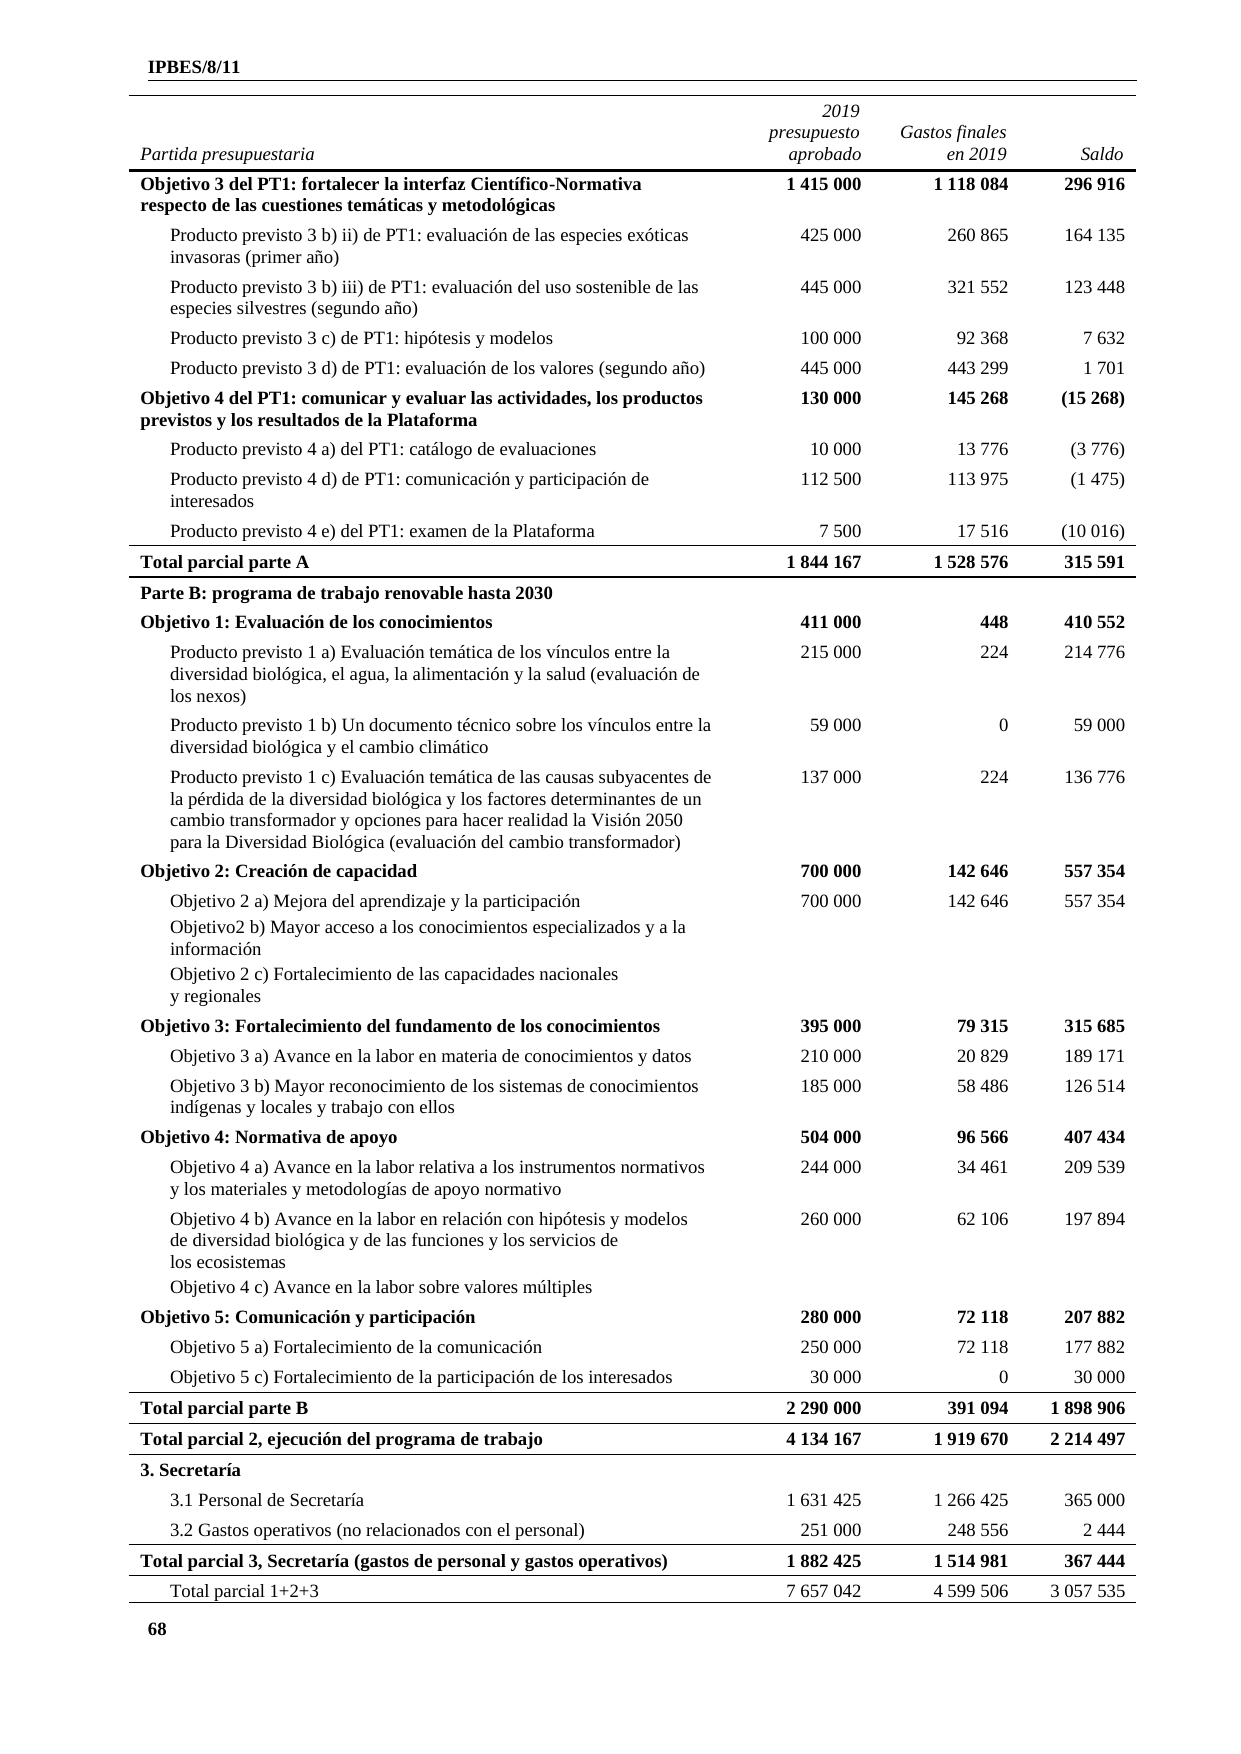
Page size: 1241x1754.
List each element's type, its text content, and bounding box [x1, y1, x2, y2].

table_cell 557 354 [1020, 886, 1136, 1011]
table_cell 7 632 [1020, 323, 1136, 353]
table_cell 315 685 [1020, 1011, 1136, 1041]
table_cell Objetivo 5: Comunicación y participación [129, 1302, 724, 1332]
table_cell 367 444 [1020, 1545, 1136, 1575]
table_cell 1 919 670 [873, 1424, 1019, 1453]
table_cell 1 882 425 [724, 1545, 872, 1575]
table_cell Objetivo 5 a) Fortalecimiento de la comunicación [129, 1332, 724, 1362]
table_cell 207 882 [1020, 1302, 1136, 1332]
table_header Partida presupuestaria [129, 96, 724, 168]
table_cell Objetivo 4 b) Avance en la labor en relación con hipótesis y modelos de diversidad biológica y de las funciones y los servicios de los ecosistemas Objetivo 4 c) Avance en la labor sobre valores múltiples [129, 1203, 724, 1302]
table_cell 130 000 [724, 383, 872, 434]
table_cell 92 368 [873, 323, 1019, 353]
table_cell 3.1 Personal de Secretaría [129, 1485, 724, 1514]
table_header 2019 presupuesto aprobado [724, 96, 872, 168]
table_cell 7 500 [724, 516, 872, 545]
table_cell 448 [873, 607, 1019, 637]
table_cell 443 299 [873, 353, 1019, 383]
table_cell 224 [873, 637, 1019, 710]
table_cell 1 118 084 [873, 172, 1019, 220]
table_cell 123 448 [1020, 271, 1136, 323]
table_cell Producto previsto 4 a) del PT1: catálogo de evaluaciones [129, 434, 724, 464]
table_cell Objetivo 3 a) Avance en la labor en materia de conocimientos y datos [129, 1041, 724, 1070]
table_cell Producto previsto 1 c) Evaluación temática de las causas subyacentes de la pérdida de la diversidad biológica y los factores determinantes de un cambio transformador y opciones para hacer realidad la Visión 2050 para la Diversidad Biológica (evaluación del cambio transformador) [129, 762, 724, 856]
table_cell 72 118 [873, 1332, 1019, 1362]
table_cell 113 975 [873, 464, 1019, 516]
table_cell 34 461 [873, 1152, 1019, 1203]
table_cell 3 057 535 [1020, 1576, 1136, 1602]
table_cell Total parcial parte A [129, 546, 724, 576]
table_cell 197 894 [1020, 1203, 1136, 1302]
table_cell 2 444 [1020, 1514, 1136, 1544]
table_cell 1 266 425 [873, 1485, 1019, 1514]
table_cell 189 171 [1020, 1041, 1136, 1070]
table_cell 411 000 [724, 607, 872, 637]
table_cell 260 865 [873, 220, 1019, 271]
table_cell 100 000 [724, 323, 872, 353]
table_cell 1 701 [1020, 353, 1136, 383]
table_cell Producto previsto 3 b) ii) de PT1: evaluación de las especies exóticas invasoras (primer año) [129, 220, 724, 271]
table_cell 1 415 000 [724, 172, 872, 220]
table_cell Producto previsto 1 b) Un documento técnico sobre los vínculos entre la diversidad biológica y el cambio climático [129, 710, 724, 762]
table_cell 59 000 [724, 710, 872, 762]
table_cell 1 898 906 [1020, 1393, 1136, 1423]
table_cell 1 528 576 [873, 546, 1019, 576]
table_cell 410 552 [1020, 607, 1136, 637]
table_cell Producto previsto 3 c) de PT1: hipótesis y modelos [129, 323, 724, 353]
table_cell Objetivo 3: Fortalecimiento del fundamento de los conocimientos [129, 1011, 724, 1041]
table_cell 214 776 [1020, 637, 1136, 710]
table_cell Objetivo 5 c) Fortalecimiento de la participación de los interesados [129, 1362, 724, 1392]
table_cell 79 315 [873, 1011, 1019, 1041]
table_cell 4 134 167 [724, 1424, 872, 1453]
table_cell 244 000 [724, 1152, 872, 1203]
table_cell Objetivo 4 del PT1: comunicar y evaluar las actividades, los productos previstos y los resultados de la Plataforma [129, 383, 724, 434]
table_cell 407 434 [1020, 1122, 1136, 1152]
table_cell Producto previsto 4 e) del PT1: examen de la Plataforma [129, 516, 724, 545]
table_cell Producto previsto 4 d) de PT1: comunicación y participación de interesados [129, 464, 724, 516]
table_cell 395 000 [724, 1011, 872, 1041]
table_cell Objetivo 1: Evaluación de los conocimientos [129, 607, 724, 637]
table_cell 557 354 [1020, 856, 1136, 886]
table_cell Total parcial 1+2+3 [129, 1576, 724, 1602]
table_cell 296 916 [1020, 172, 1136, 220]
table_cell 504 000 [724, 1122, 872, 1152]
table_cell (3 776) [1020, 434, 1136, 464]
table_cell 700 000 [724, 856, 872, 886]
table_cell 62 106 [873, 1203, 1019, 1302]
table_cell (15 268) [1020, 383, 1136, 434]
table_cell 280 000 [724, 1302, 872, 1332]
table_cell 391 094 [873, 1393, 1019, 1423]
table_cell 137 000 [724, 762, 872, 856]
table_header Saldo [1020, 96, 1136, 168]
table_cell 224 [873, 762, 1019, 856]
table_cell 30 000 [724, 1362, 872, 1392]
table_cell 145 268 [873, 383, 1019, 434]
table_header Gastos finales en 2019 [873, 96, 1019, 168]
table_cell 59 000 [1020, 710, 1136, 762]
table_cell 321 552 [873, 271, 1019, 323]
table_cell 700 000 [724, 886, 872, 1011]
table_cell 1 844 167 [724, 546, 872, 576]
table_cell 3.2 Gastos operativos (no relacionados con el personal) [129, 1514, 724, 1544]
table_cell (1 475) [1020, 464, 1136, 516]
table_cell Objetivo 2 a) Mejora del aprendizaje y la participación Objetivo2 b) Mayor acceso a los conocimientos especializados y a la información Objetivo 2 c) Fortalecimiento de las capacidades nacionales y regionales [129, 886, 724, 1011]
table_cell Producto previsto 3 b) iii) de PT1: evaluación del uso sostenible de las especies silvestres (segundo año) [129, 271, 724, 323]
table_cell 30 000 [1020, 1362, 1136, 1392]
table_cell 0 [873, 1362, 1019, 1392]
table_cell 315 591 [1020, 546, 1136, 576]
table_cell 4 599 506 [873, 1576, 1019, 1602]
table_cell 142 646 [873, 856, 1019, 886]
table_cell 177 882 [1020, 1332, 1136, 1362]
table_cell Total parcial 3, Secretaría (gastos de personal y gastos operativos) [129, 1545, 724, 1575]
table_cell 250 000 [724, 1332, 872, 1362]
table_cell 210 000 [724, 1041, 872, 1070]
table_cell 1 631 425 [724, 1485, 872, 1514]
table_cell 445 000 [724, 353, 872, 383]
table_cell 96 566 [873, 1122, 1019, 1152]
table_cell 251 000 [724, 1514, 872, 1544]
table_cell Total parcial parte B [129, 1393, 724, 1423]
table_cell 445 000 [724, 271, 872, 323]
table_cell 112 500 [724, 464, 872, 516]
table_cell 209 539 [1020, 1152, 1136, 1203]
table_cell 72 118 [873, 1302, 1019, 1332]
table_cell Total parcial 2, ejecución del programa de trabajo [129, 1424, 724, 1453]
table_cell Objetivo 4: Normativa de apoyo [129, 1122, 724, 1152]
table_cell 3. Secretaría [129, 1454, 1137, 1484]
table_cell 248 556 [873, 1514, 1019, 1544]
table_cell 58 486 [873, 1070, 1019, 1122]
table_cell Objetivo 3 b) Mayor reconocimiento de los sistemas de conocimientos indígenas y locales y trabajo con ellos [129, 1070, 724, 1122]
table_cell Objetivo 2: Creación de capacidad [129, 856, 724, 886]
table_cell 215 000 [724, 637, 872, 710]
table_cell 136 776 [1020, 762, 1136, 856]
table_cell 2 214 497 [1020, 1424, 1136, 1453]
table_cell 20 829 [873, 1041, 1019, 1070]
table_cell Objetivo 4 a) Avance en la labor relativa a los instrumentos normativos y los materiales y metodologías de apoyo normativo [129, 1152, 724, 1203]
table_cell 13 776 [873, 434, 1019, 464]
table_cell 0 [873, 710, 1019, 762]
table_cell Producto previsto 1 a) Evaluación temática de los vínculos entre la diversidad biológica, el agua, la alimentación y la salud (evaluación de los nexos) [129, 637, 724, 710]
table_cell 185 000 [724, 1070, 872, 1122]
table_cell 126 514 [1020, 1070, 1136, 1122]
table_cell 365 000 [1020, 1485, 1136, 1514]
table_cell Producto previsto 3 d) de PT1: evaluación de los valores (segundo año) [129, 353, 724, 383]
table_cell Parte B: programa de trabajo renovable hasta 2030 [129, 576, 1137, 607]
table_cell 2 290 000 [724, 1393, 872, 1423]
table_cell 1 514 981 [873, 1545, 1019, 1575]
table_cell Objetivo 3 del PT1: fortalecer la interfaz Científico-Normativa respecto de las cuestiones temáticas y metodológicas [129, 172, 724, 220]
table_cell 260 000 [724, 1203, 872, 1302]
table_cell 425 000 [724, 220, 872, 271]
table_cell 10 000 [724, 434, 872, 464]
table_cell 142 646 [873, 886, 1019, 1011]
table_cell (10 016) [1020, 516, 1136, 545]
table_cell 164 135 [1020, 220, 1136, 271]
table_cell 7 657 042 [724, 1576, 872, 1602]
table_cell 17 516 [873, 516, 1019, 545]
